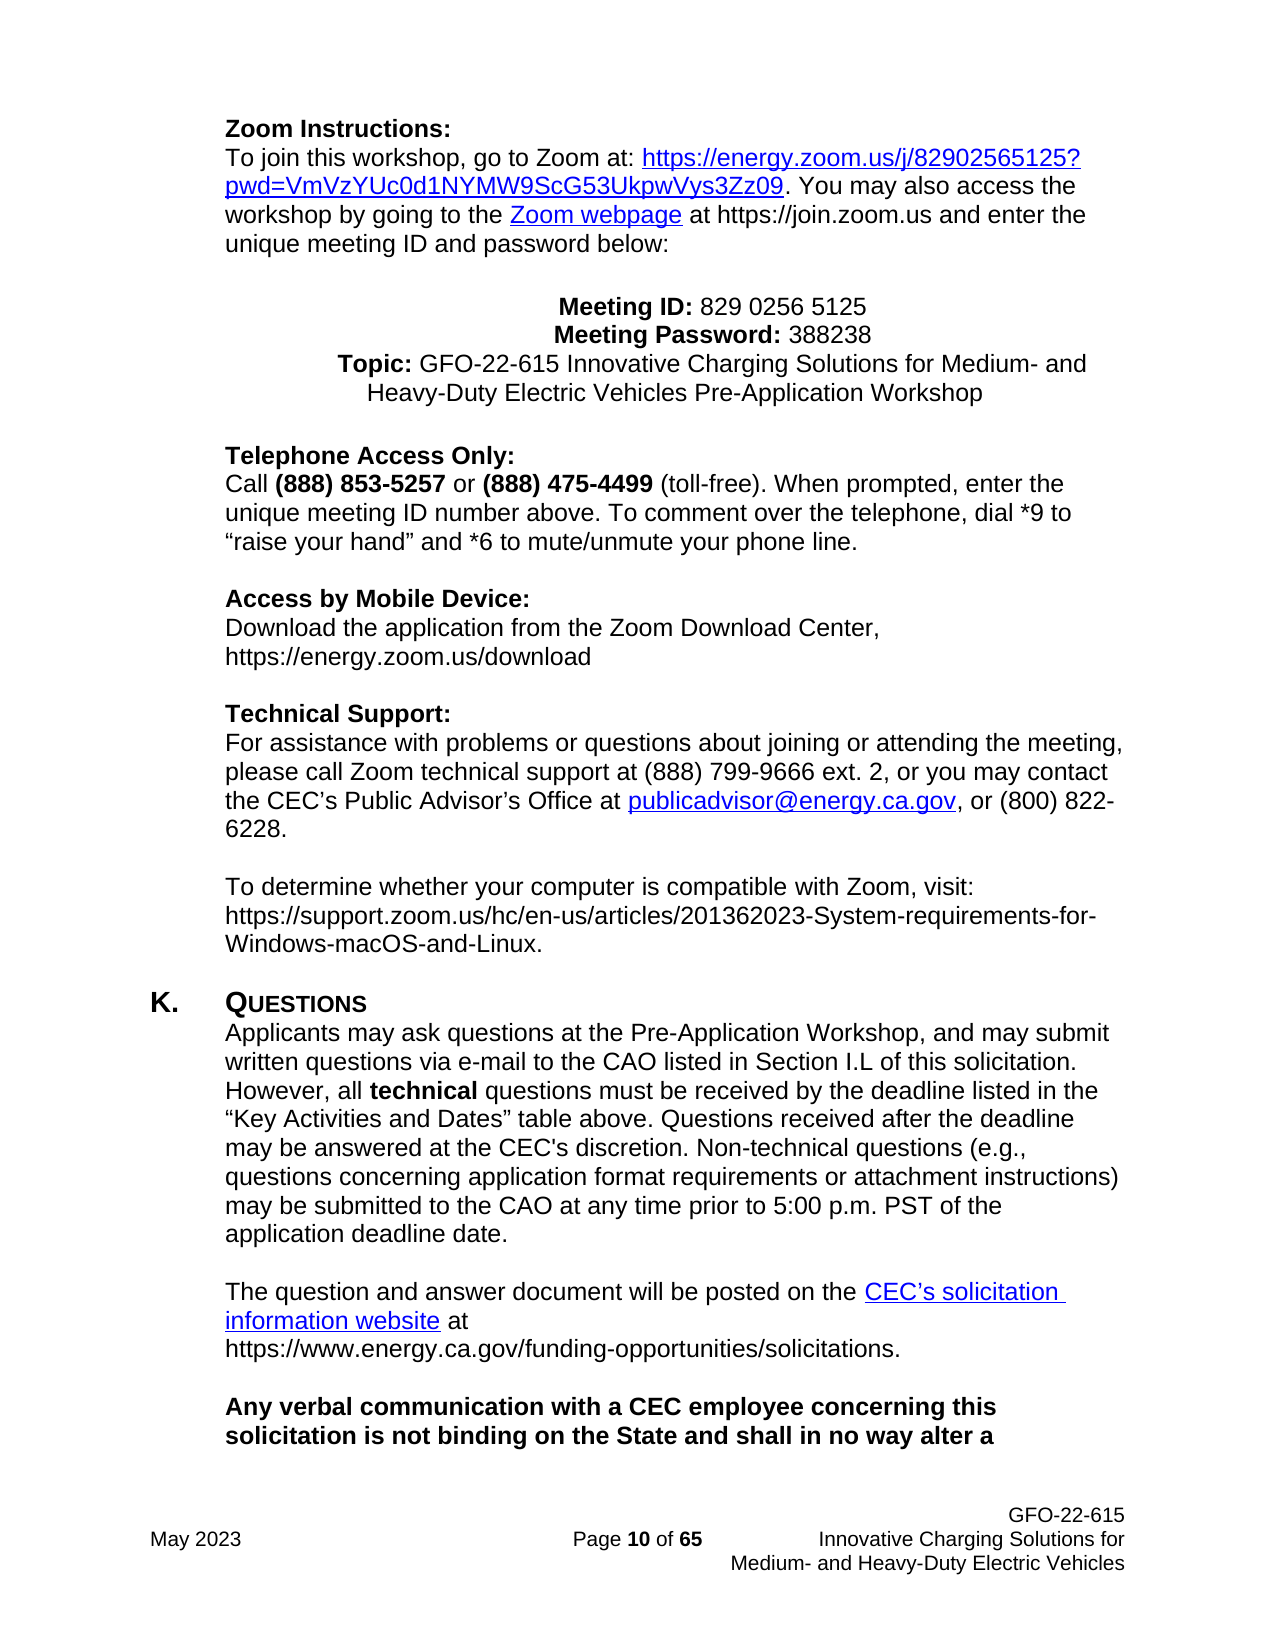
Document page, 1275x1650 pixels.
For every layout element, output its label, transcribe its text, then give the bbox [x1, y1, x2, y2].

text Meeting ID: 829 0256 5125 [225, 292, 1125, 320]
list Access by Mobile Device: [225, 584, 1125, 613]
list Telephone Access Only: [225, 441, 1125, 469]
list Technical Support: [225, 699, 1125, 728]
text To determine whether your computer is compatible with Zoom, visit: [225, 872, 1125, 901]
text https://support.zoom.us/hc/en-us/articles/201362023-System-requirements-for-Windows-macOS-and-Linux. [225, 901, 1125, 958]
list Zoom Instructions: [225, 114, 1125, 143]
list For assistance with problems or questions about joining or attending the meeting, please call Zoom technical support at (888) 799-9666 ext. 2, or you may contact the CEC’s Public Advisor’s Office at publicadvisor@energy.ca.gov, or (800) 822-6228. [225, 728, 1125, 843]
list Call (888) 853-5257 or (888) 475-4499 (toll-free). When prompted, enter the unique meeting ID number above. To comment over the telephone, dial *9 to “raise your hand” and *6 to mute/unmute your phone line. [225, 469, 1125, 556]
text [225, 1392, 1125, 1449]
text The question and answer document will be posted on the CEC’s solicitation information website at https://www.energy.ca.gov/funding-opportunities/solicitations. [225, 1277, 1125, 1363]
list To join this workshop, go to Zoom at: https://energy.zoom.us/j/82902565125?pwd=VmVzYUc0d1NYMW9ScG53UkpwVys3Zz09. You may also access the workshop by going to the Zoom webpage at https://join.zoom.us and enter the unique meeting ID and password below: [225, 143, 1125, 258]
text Topic: GFO-22-615 Innovative Charging Solutions for Medium- and Heavy-Duty Electric Vehicles Pre-Application Workshop [225, 349, 1125, 407]
subtitle Questions [150, 984, 1125, 1018]
list Download the application from the Zoom Download Center, https://energy.zoom.us/download [225, 613, 1125, 671]
text Applicants may ask questions at the Pre-Application Workshop, and may submit written questions via e-mail to the CAO listed in Section I.L of this solicitation. However, all technical questions must be received by the deadline listed in the “Key Activities and Dates” table above. Questions received after the deadline may be answered at the CEC's discretion. Non-technical questions (e.g., questions concerning application format requirements or attachment instructions) may be submitted to the CAO at any time prior to 5:00 p.m. PST of the application deadline date. [225, 1018, 1125, 1248]
text Meeting Password: 388238 [225, 320, 1125, 349]
